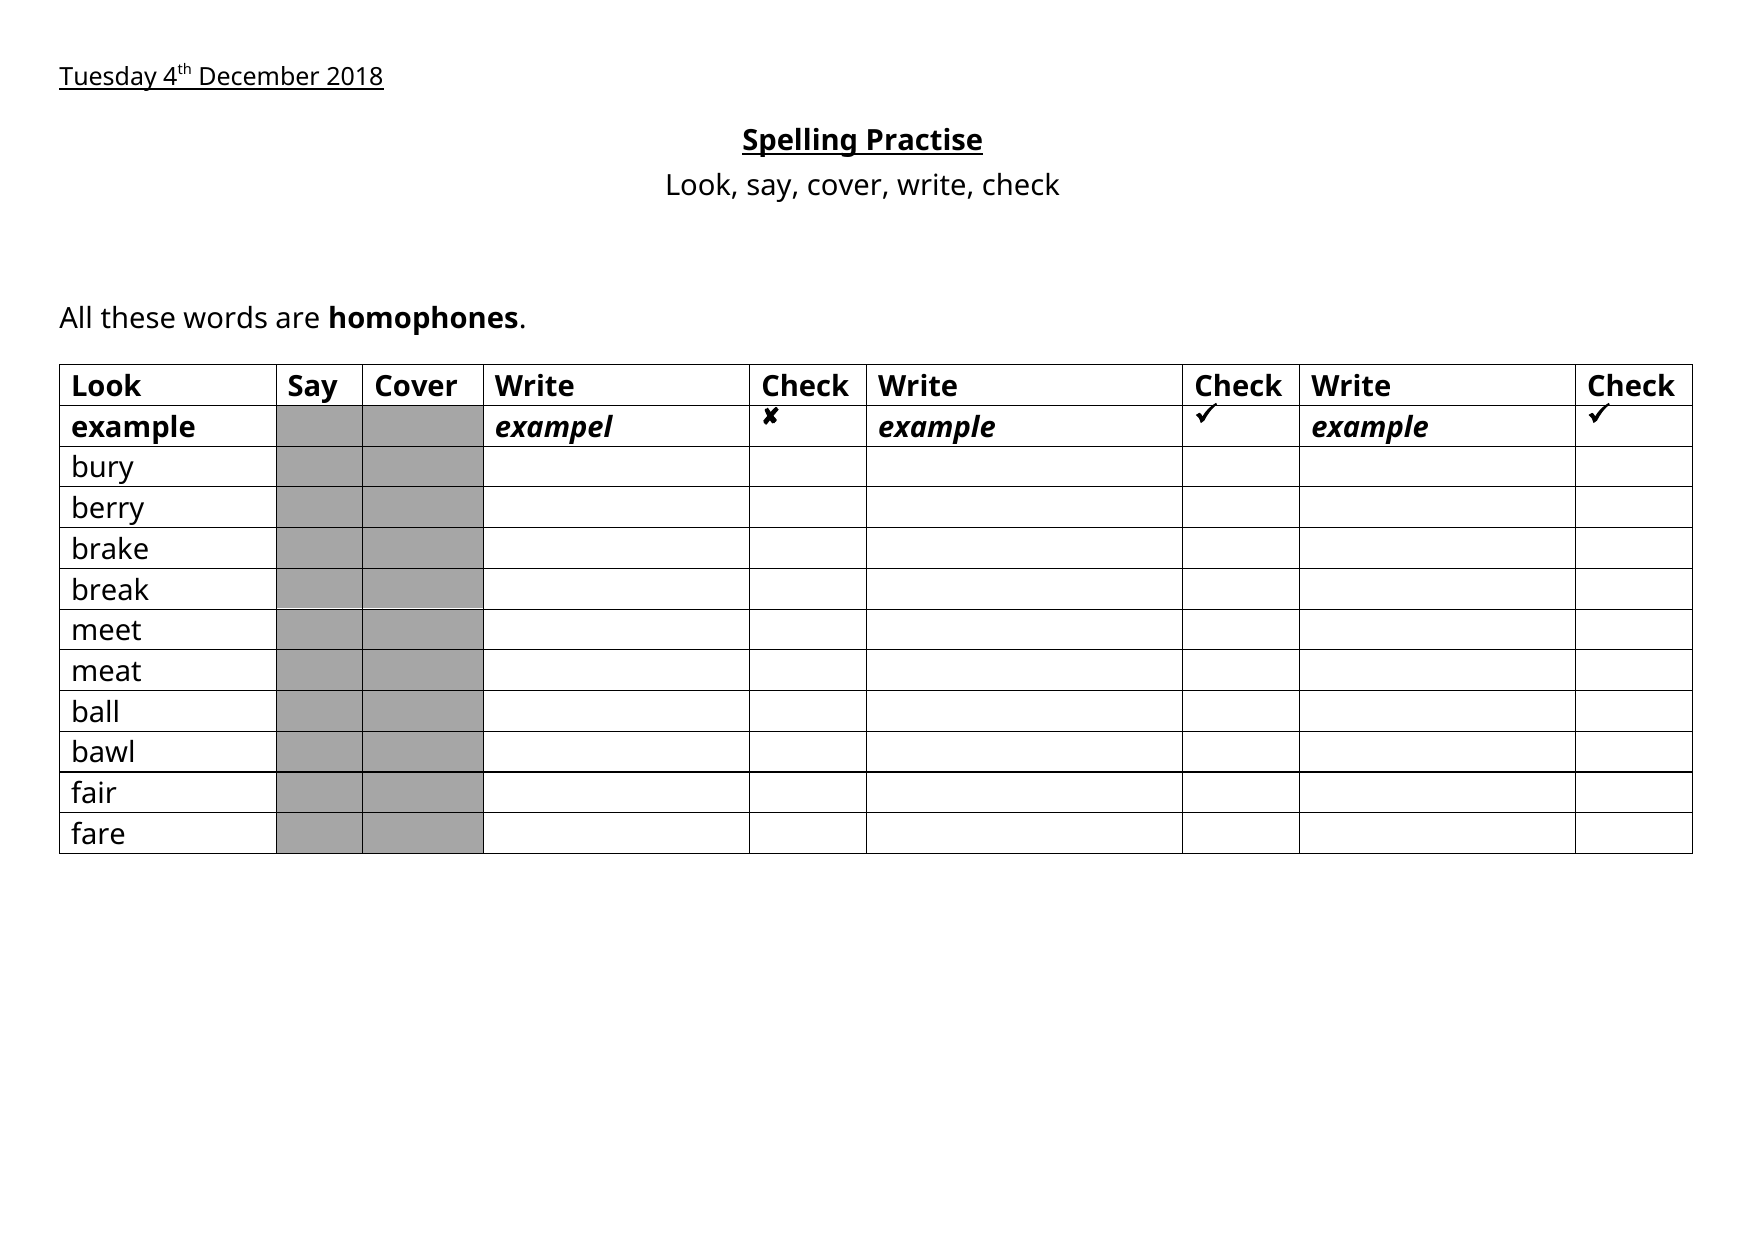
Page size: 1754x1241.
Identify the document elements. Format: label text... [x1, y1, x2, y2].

table_cell [277, 406, 362, 446]
table_header Look [60, 365, 276, 405]
table_cell [363, 773, 483, 812]
table_cell [750, 732, 866, 771]
table_cell [277, 732, 362, 771]
table_cell [1183, 406, 1299, 446]
table_cell [1183, 691, 1299, 731]
table_cell brake [60, 528, 276, 568]
table_cell [867, 732, 1182, 771]
table_header Cover [363, 365, 483, 405]
table_cell fair [60, 773, 276, 812]
table_cell [277, 569, 362, 608]
table_cell [484, 650, 749, 690]
table_cell [363, 732, 483, 771]
table_cell [1576, 487, 1692, 527]
text All these words are homophones. [59, 298, 1666, 337]
table_header Write [867, 365, 1182, 405]
table_cell [1576, 569, 1692, 608]
table_cell [1183, 447, 1299, 486]
table_cell [1183, 650, 1299, 690]
table_cell [750, 569, 866, 608]
table_cell [1300, 773, 1575, 812]
table_cell bawl [60, 732, 276, 771]
table_cell [750, 487, 866, 527]
table_cell [1576, 732, 1692, 771]
table_cell [277, 813, 362, 853]
table_cell [750, 528, 866, 568]
table_cell [277, 610, 362, 649]
table_cell [1300, 610, 1575, 649]
text Tuesday 4th December 2018 [59, 59, 1666, 93]
table_cell meat [60, 650, 276, 690]
table_cell [1576, 447, 1692, 486]
table_cell [1300, 813, 1575, 853]
table_cell [363, 650, 483, 690]
table_cell exampel [484, 406, 749, 446]
table_cell [1576, 773, 1692, 812]
table_cell [867, 487, 1182, 527]
table_cell [1576, 406, 1692, 446]
table_cell [1300, 569, 1575, 608]
table_cell [484, 813, 749, 853]
table_cell [750, 691, 866, 731]
table_cell example [60, 406, 276, 446]
table_cell [363, 610, 483, 649]
table_cell [363, 406, 483, 446]
table_cell berry [60, 487, 276, 527]
table_cell [277, 487, 362, 527]
table_cell fare [60, 813, 276, 853]
table_cell [1183, 610, 1299, 649]
table_cell [363, 569, 483, 608]
table_cell [1300, 528, 1575, 568]
table_cell [1300, 691, 1575, 731]
table_header Check [1576, 365, 1692, 405]
table_cell [750, 406, 866, 446]
table_cell [484, 569, 749, 608]
table_cell [484, 487, 749, 527]
table_cell [1183, 528, 1299, 568]
table_cell [750, 447, 866, 486]
table_cell meet [60, 610, 276, 649]
table_cell [750, 773, 866, 812]
table_cell [1576, 691, 1692, 731]
table_header Check [750, 365, 866, 405]
table_cell [277, 528, 362, 568]
table_cell [484, 732, 749, 771]
table_cell [1576, 650, 1692, 690]
table_cell [1576, 528, 1692, 568]
table_cell [1576, 610, 1692, 649]
table_cell [1300, 732, 1575, 771]
table_cell [1300, 447, 1575, 486]
table_cell ball [60, 691, 276, 731]
table_cell [484, 773, 749, 812]
table_cell break [60, 569, 276, 608]
table_cell [1183, 732, 1299, 771]
table_cell [867, 610, 1182, 649]
table_cell [1183, 569, 1299, 608]
table_header Write [484, 365, 749, 405]
table_cell [867, 813, 1182, 853]
table_cell [363, 528, 483, 568]
table_cell [750, 650, 866, 690]
text Look, say, cover, write, check [59, 165, 1666, 204]
table_cell bury [60, 447, 276, 486]
table_cell [363, 691, 483, 731]
table_cell example [867, 406, 1182, 446]
table_cell [363, 447, 483, 486]
table_cell [867, 569, 1182, 608]
table_cell [867, 528, 1182, 568]
table_header Check [1183, 365, 1299, 405]
table_cell [277, 773, 362, 812]
table_cell [867, 691, 1182, 731]
table_cell [484, 691, 749, 731]
table_cell example [1300, 406, 1575, 446]
table_cell [363, 813, 483, 853]
table_cell [1300, 650, 1575, 690]
table_cell [484, 447, 749, 486]
table_cell [1183, 813, 1299, 853]
table_cell [1300, 487, 1575, 527]
table_cell [363, 487, 483, 527]
table_header Say [277, 365, 362, 405]
table_header Write [1300, 365, 1575, 405]
table_cell [867, 650, 1182, 690]
table_cell [484, 528, 749, 568]
text Spelling Practise [59, 119, 1666, 159]
table_cell [1576, 813, 1692, 853]
table_cell [277, 691, 362, 731]
table_cell [867, 773, 1182, 812]
table_cell [867, 447, 1182, 486]
table_cell [750, 813, 866, 853]
table_cell [750, 610, 866, 649]
table_cell [1183, 773, 1299, 812]
table_cell [277, 650, 362, 690]
table_cell [1183, 487, 1299, 527]
table_cell [277, 447, 362, 486]
table_cell [484, 610, 749, 649]
